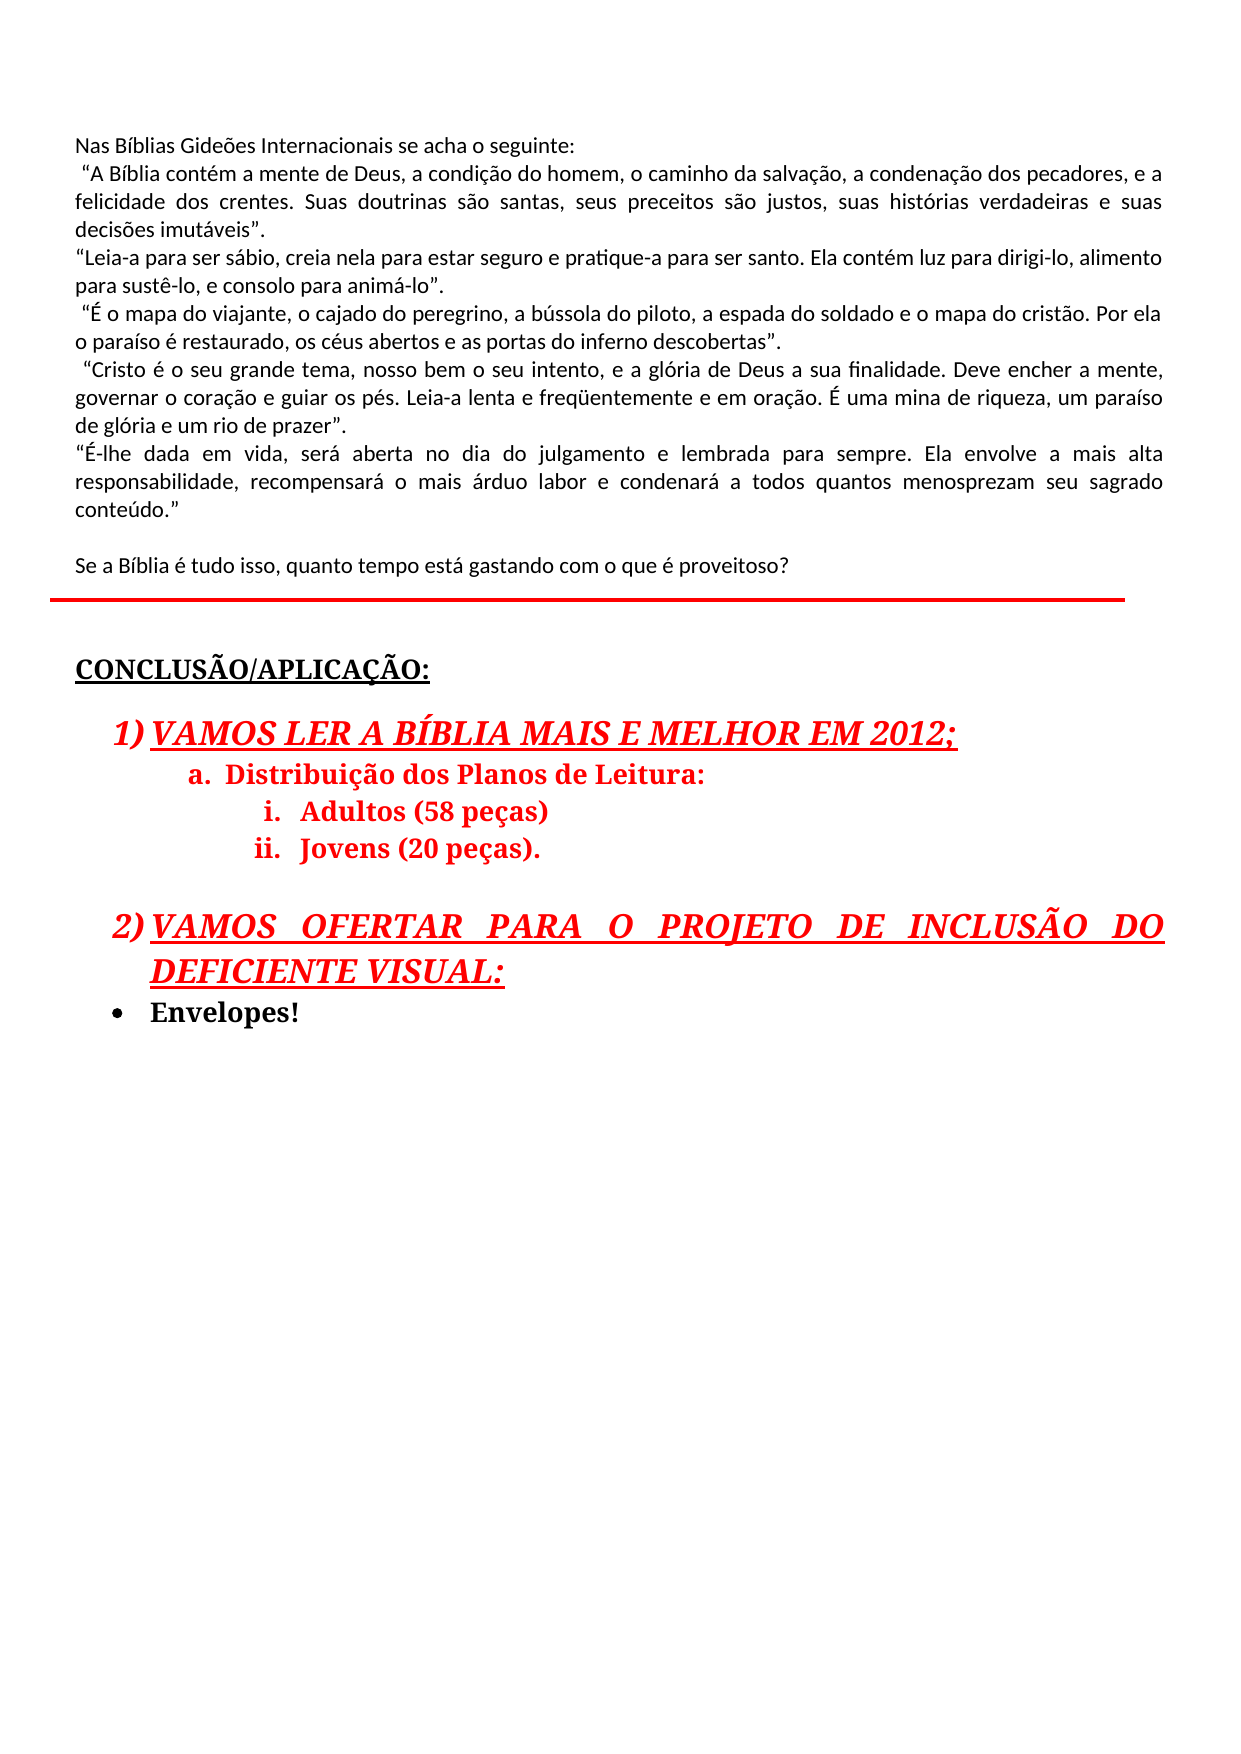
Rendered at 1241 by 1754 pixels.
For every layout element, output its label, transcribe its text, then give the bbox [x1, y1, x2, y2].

list Distribuição dos Planos de Leitura: [187, 755, 1165, 792]
list VAMOS LER A BÍBLIA MAIS E MELHOR EM 2012; [112, 710, 1165, 755]
text “É-lhe dada em vida, será aberta no dia do julgamento e lembrada para sempre. Ela envolve a mais alta responsabilidade, recompensará o mais árduo labor e condenará a todos quantos menosprezam seu sagrado conteúdo.” [75, 439, 1165, 523]
text “Cristo é o seu grande tema, nosso bem o seu intento, e a glória de Deus a sua finalidade. Deve encher a mente, governar o coração e guiar os pés. Leia-a lenta e freqüentemente e em oração. É uma mina de riqueza, um paraíso de glória e um rio de prazer”. [75, 355, 1165, 439]
list Envelopes! [112, 994, 1165, 1031]
text “Leia-a para ser sábio, creia nela para estar seguro e pratique-a para ser santo. Ela contém luz para dirigi-lo, alimento para sustê-lo, e consolo para animá-lo”. [75, 243, 1165, 299]
text Nas Bíblias Gideões Internacionais se acha o seguinte: [75, 131, 1165, 159]
text Se a Bíblia é tudo isso, quanto tempo está gastando com o que é proveitoso? [75, 551, 1165, 579]
list VAMOS OFERTAR PARA O PROJETO DE INCLUSÃO DO DEFICIENTE VISUAL: [112, 903, 1165, 994]
text “A Bíblia contém a mente de Deus, a condição do homem, o caminho da salvação, a condenação dos pecadores, e a felicidade dos crentes. Suas doutrinas são santas, seus preceitos são justos, suas histórias verdadeiras e suas decisões imutáveis”. [75, 159, 1165, 243]
list Jovens (20 peças). [281, 829, 1165, 866]
text CONCLUSÃO/APLICAÇÃO: [75, 650, 1165, 687]
list Adultos (58 peças) [281, 792, 1165, 829]
text “É o mapa do viajante, o cajado do peregrino, a bússola do piloto, a espada do soldado e o mapa do cristão. Por ela o paraíso é restaurado, os céus abertos e as portas do inferno descobertas”. [75, 299, 1165, 355]
